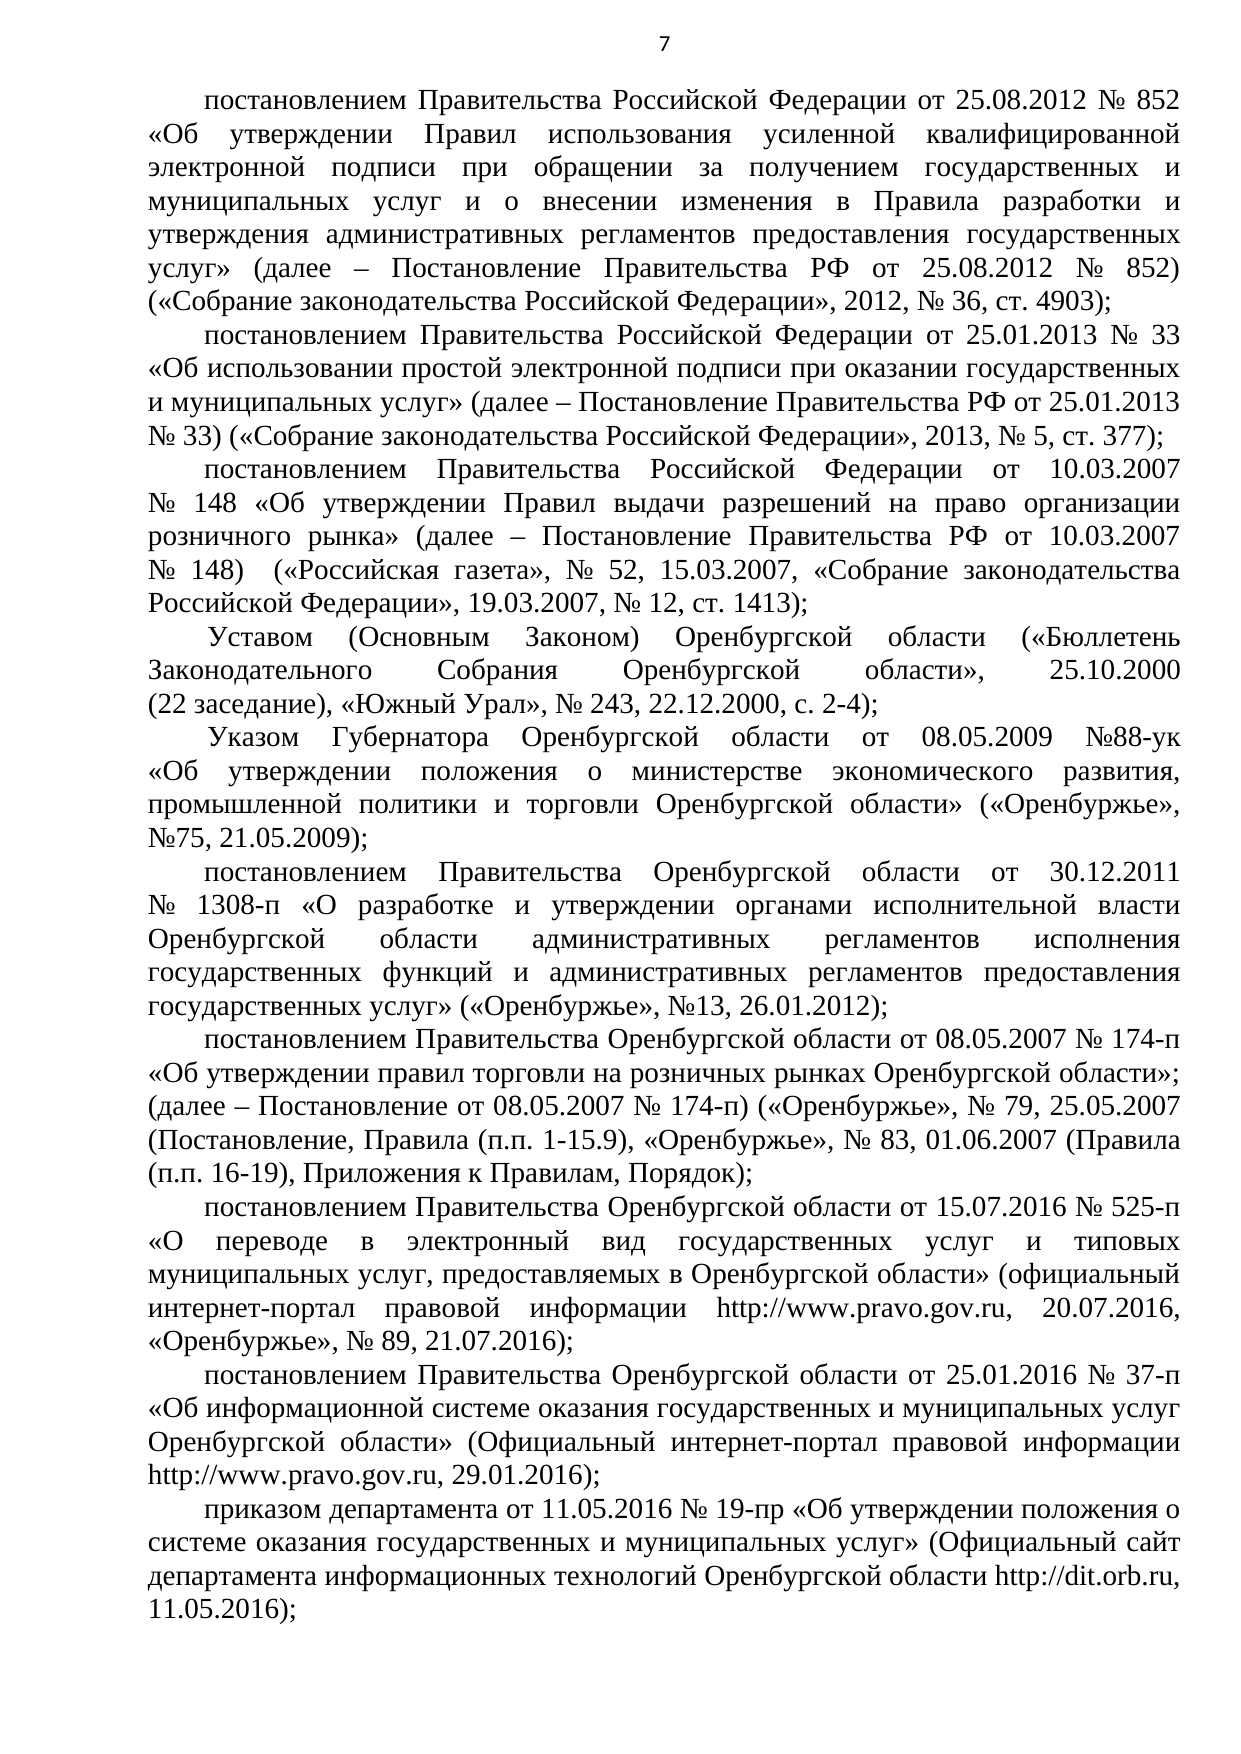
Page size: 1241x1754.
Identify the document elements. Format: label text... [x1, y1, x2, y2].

text постановлением Правительства Российской Федерации от 10.03.2007 № 148 «Об утверждении Правил выдачи разрешений на право организации розничного рынка» (далее – Постановление Правительства РФ от 10.03.2007 № 148) («Российская газета», № 52, 15.03.2007, «Собрание законодательства Российской Федерации», 19.03.2007, № 12, ст. 1413); [148, 451, 1181, 619]
text постановлением Правительства Российской Федерации от 25.01.2013 № 33 «Об использовании простой электронной подписи при оказании государственных и муниципальных услуг» (далее – Постановление Правительства РФ от 25.01.2013 № 33) («Собрание законодательства Российской Федерации», 2013, № 5, ст. 377); [148, 317, 1181, 451]
text Уставом (Основным Законом) Оренбургской области («Бюллетень Законодательного Собрания Оренбургской области», 25.10.2000 (22 заседание), «Южный Урал», № 243, 22.12.2000, с. 2-4); [148, 619, 1181, 719]
text Указом Губернатора Оренбургской области от 08.05.2009 №88-ук «Об утверждении положения о министерстве экономического развития, промышленной политики и торговли Оренбургской области» («Оренбуржье», №75, 21.05.2009); [148, 719, 1181, 854]
text постановлением Правительства Оренбургской области от 15.07.2016 № 525-п «О переводе в электронный вид государственных услуг и типовых муниципальных услуг, предоставляемых в Оренбургской области» (официальный интернет-портал правовой информации http://www.pravo.gov.ru, 20.07.2016, «Оренбуржье», № 89, 21.07.2016); [148, 1189, 1181, 1357]
text приказом департамента от 11.05.2016 № 19-пр «Об утверждении положения о системе оказания государственных и муниципальных услуг» (Официальный сайт департамента информационных технологий Оренбургской области http://dit.orb.ru, 11.05.2016); [148, 1491, 1181, 1625]
text постановлением Правительства Российской Федерации от 25.08.2012 № 852 «Об утверждении Правил использования усиленной квалифицированной электронной подписи при обращении за получением государственных и муниципальных услуг и о внесении изменения в Правила разработки и утверждения административных регламентов предоставления государственных услуг» (далее – Постановление Правительства РФ от 25.08.2012 № 852) («Собрание законодательства Российской Федерации», 2012, № 36, ст. 4903); [148, 82, 1181, 317]
text постановлением Правительства Оренбургской области от 25.01.2016 № 37-п «Об информационной системе оказания государственных и муниципальных услуг Оренбургской области» (Официальный интернет-портал правовой информации http://www.pravo.gov.ru, 29.01.2016); [148, 1357, 1181, 1491]
text постановлением Правительства Оренбургской области от 30.12.2011 № 1308-п «О разработке и утверждении органами исполнительной власти Оренбургской области административных регламентов исполнения государственных функций и административных регламентов предоставления государственных услуг» («Оренбуржье», №13, 26.01.2012); [148, 854, 1181, 1021]
text постановлением Правительства Оренбургской области от 08.05.2007 № 174-п «Об утверждении правил торговли на розничных рынках Оренбургской области»; (далее – Постановление от 08.05.2007 № 174-п) («Оренбуржье», № 79, 25.05.2007 (Постановление, Правила (п.п. 1-15.9), «Оренбуржье», № 83, 01.06.2007 (Правила (п.п. 16-19), Приложения к Правилам, Порядок); [148, 1021, 1181, 1189]
